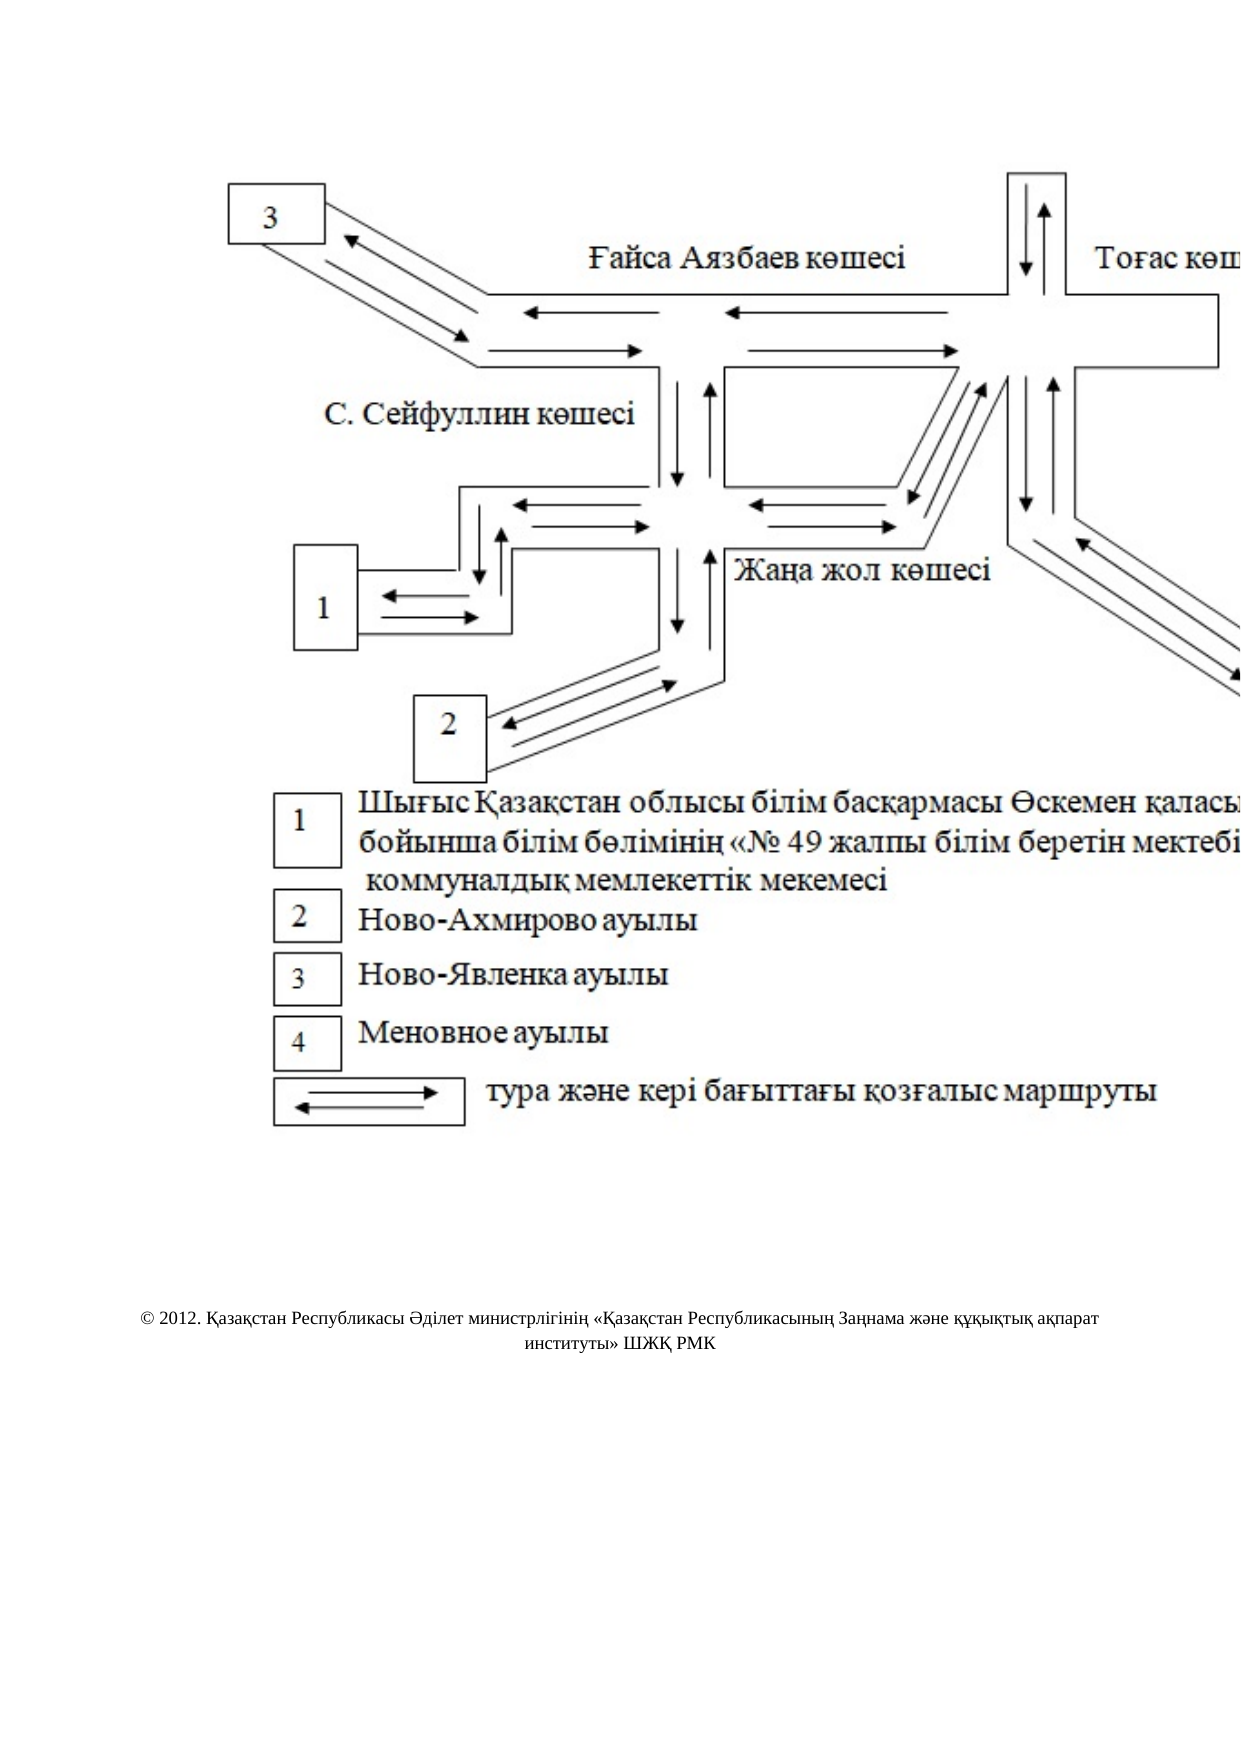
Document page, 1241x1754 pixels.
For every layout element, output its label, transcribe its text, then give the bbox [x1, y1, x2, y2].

picture [112, 150, 1241, 1152]
text © 2012. Қазақстан Республикасы Әділет министрлігінің «Қазақстан Республикасының Заңнама және құқықтық ақпарат институты» ШЖҚ РМК [112, 1307, 1128, 1353]
